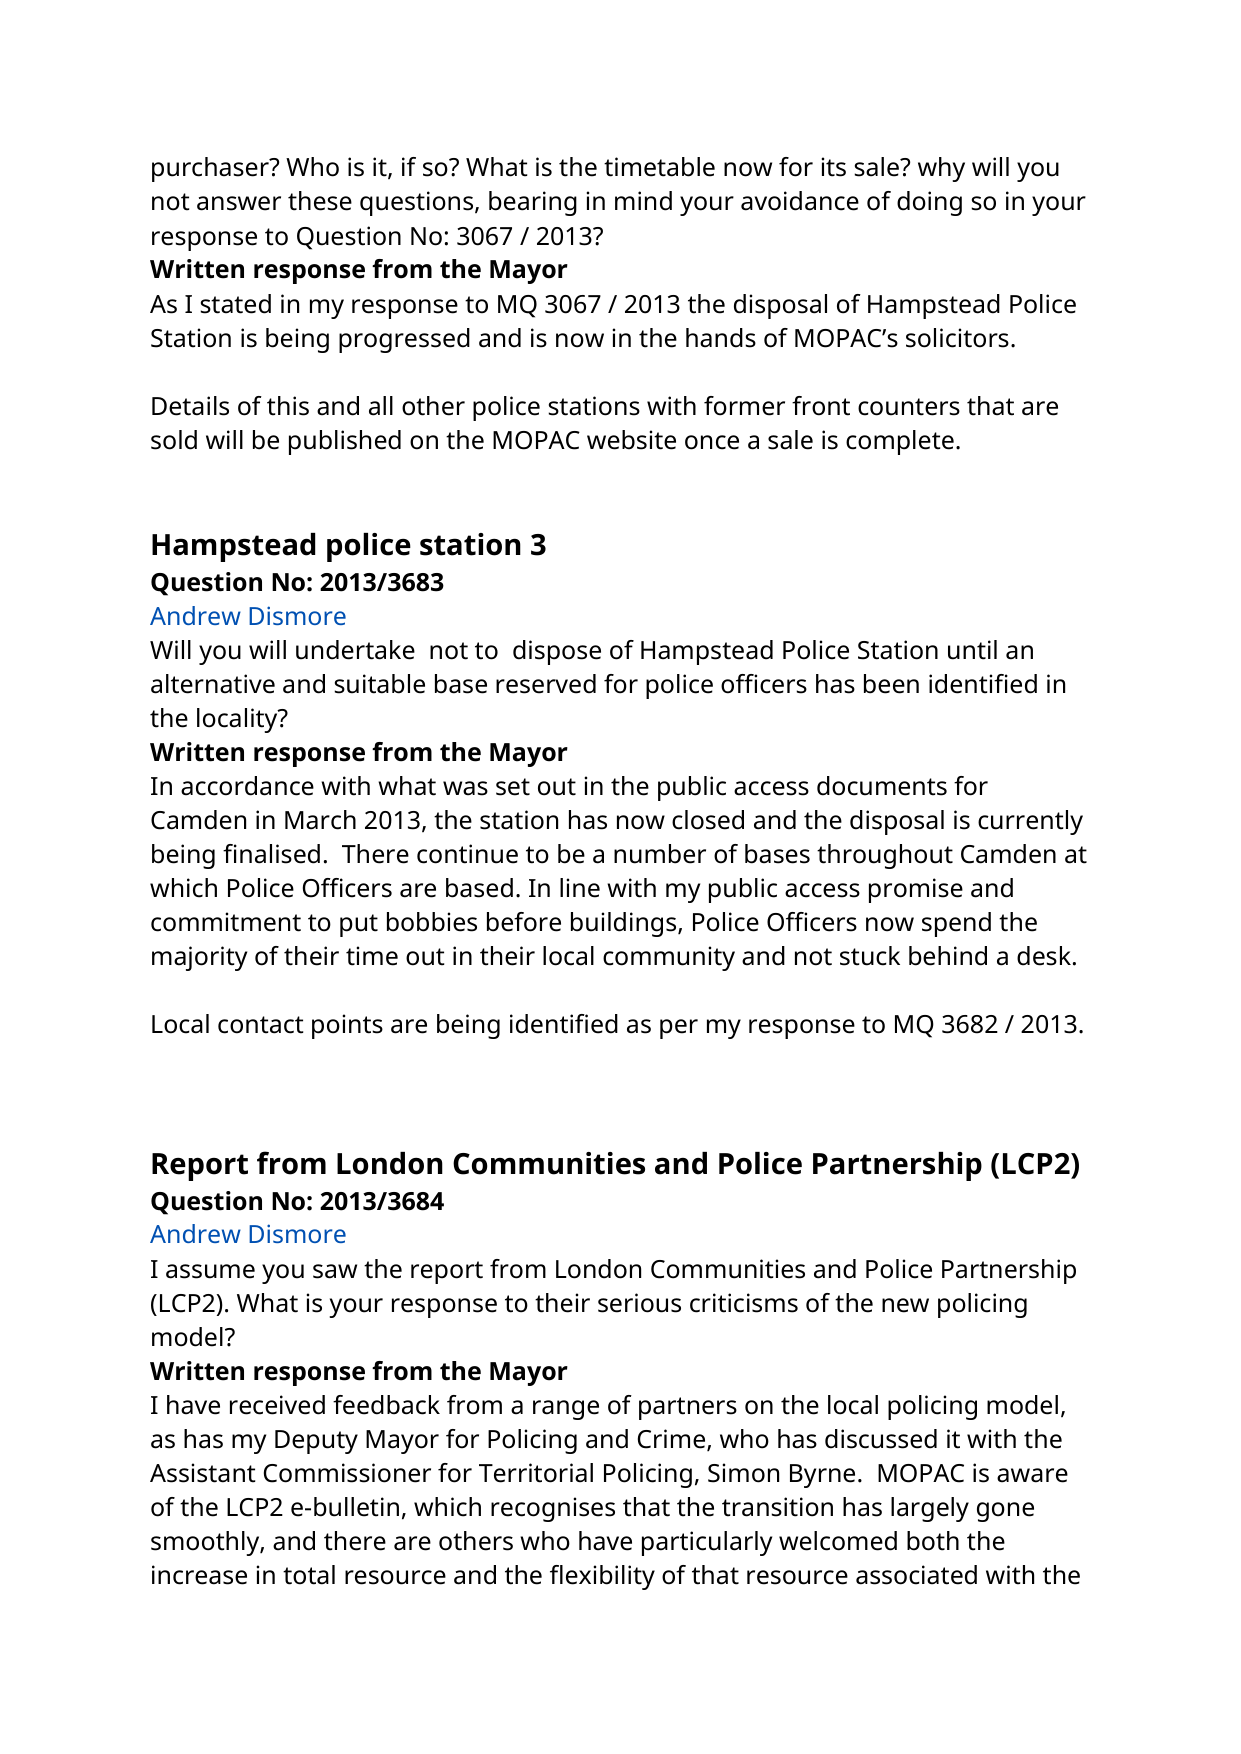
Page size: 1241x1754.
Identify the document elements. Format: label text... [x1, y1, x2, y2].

text In accordance with what was set out in the public access documents for Camden in March 2013, the station has now closed and the disposal is currently being finalised. There continue to be a number of bases throughout Camden at which Police Officers are based. In line with my public access promise and commitment to put bobbies before buildings, Police Officers now spend the majority of their time out in their local community and not stuck behind a desk. [150, 769, 1090, 973]
text Question No: 2013/3684 [150, 1183, 1090, 1217]
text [150, 1387, 1090, 1592]
text I assume you saw the report from London Communities and Police Partnership (LCP2). What is your response to their serious criticisms of the new policing model? [150, 1251, 1090, 1353]
text Question No: 2013/3683 [150, 564, 1090, 598]
text Andrew Dismore [150, 1217, 1090, 1251]
text As I stated in my response to MQ 3067 / 2013 the disposal of Hampstead Police Station is being progressed and is now in the hands of MOPAC’s solicitors. [150, 286, 1090, 354]
text Local contact points are being identified as per my response to MQ 3682 / 2013. [150, 1007, 1090, 1041]
text Report from London Communities and Police Partnership (LCP2) [150, 1143, 1090, 1183]
text Written response from the Mayor [150, 735, 1090, 769]
text Will you will undertake not to dispose of Hampstead Police Station until an alternative and suitable base reserved for police officers has been identified in the locality? [150, 632, 1090, 735]
text Written response from the Mayor [150, 1353, 1090, 1387]
text Andrew Dismore [150, 598, 1090, 632]
text Written response from the Mayor [150, 252, 1090, 286]
text Details of this and all other police stations with former front counters that are sold will be published on the MOPAC website once a sale is complete. [150, 388, 1090, 457]
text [150, 150, 1090, 252]
text Hampstead police station 3 [150, 525, 1090, 564]
